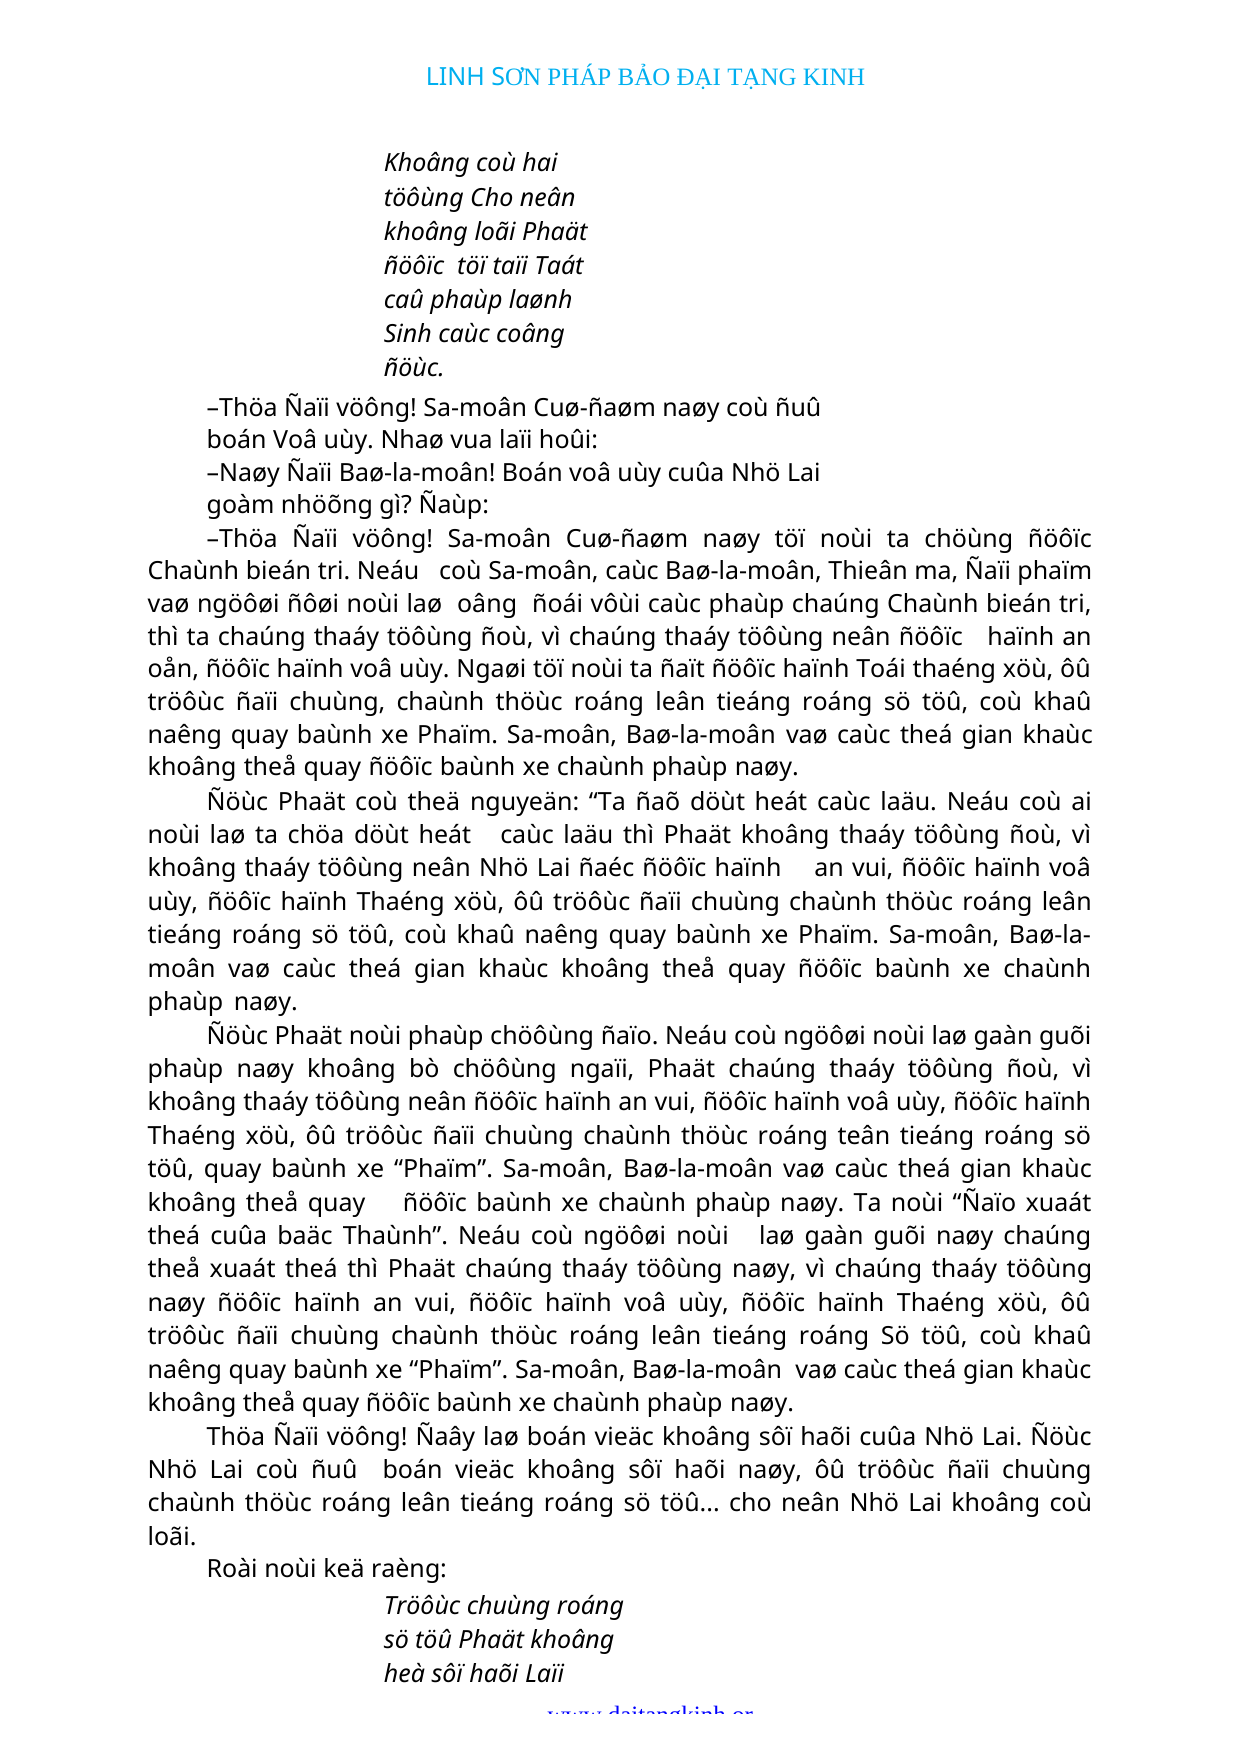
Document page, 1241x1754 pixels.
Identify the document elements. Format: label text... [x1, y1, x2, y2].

text –Thöa Ñaïi vöông! Sa-moân Cuø-ñaøm naøy coù ñuû boán Voâ uùy. Nhaø vua laïi hoûi: [206, 390, 824, 455]
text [384, 1588, 633, 1690]
text –Thöa Ñaïi vöông! Sa-moân Cuø-ñaøm naøy töï noùi ta chöùng ñöôïc Chaùnh bieán tri. Neáu coù Sa-moân, caùc Baø-la-moân, Thieân ma, Ñaïi phaïm vaø ngöôøi ñôøi noùi laø oâng ñoái vôùi caùc phaùp chaúng Chaùnh bieán tri, thì ta chaúng thaáy töôùng ñoù, vì chaúng thaáy töôùng neân ñöôïc haïnh an oån, ñöôïc haïnh voâ uùy. Ngaøi töï noùi ta ñaït ñöôïc haïnh Toái thaéng xöù, ôû tröôùc ñaïi chuùng, chaùnh thöùc roáng leân tieáng roáng sö töû, coù khaû naêng quay baùnh xe Phaïm. Sa-moân, Baø-la-moân vaø caùc theá gian khaùc khoâng theå quay ñöôïc baùnh xe chaùnh phaùp naøy. [147, 521, 1093, 783]
text –Naøy Ñaïi Baø-la-moân! Boán voâ uùy cuûa Nhö Lai goàm nhöõng gì? Ñaùp: [206, 456, 885, 521]
text Ñöùc Phaät noùi phaùp chöôùng ñaïo. Neáu coù ngöôøi noùi laø gaàn guõi phaùp naøy khoâng bò chöôùng ngaïi, Phaät chaúng thaáy töôùng ñoù, vì khoâng thaáy töôùng neân ñöôïc haïnh an vui, ñöôïc haïnh voâ uùy, ñöôïc haïnh Thaéng xöù, ôû tröôùc ñaïi chuùng chaùnh thöùc roáng teân tieáng roáng sö töû, quay baùnh xe “Phaïm”. Sa-moân, Baø-la-moân vaø caùc theá gian khaùc khoâng theå quay ñöôïc baùnh xe chaùnh phaùp naøy. Ta noùi “Ñaïo xuaát theá cuûa baäc Thaùnh”. Neáu coù ngöôøi noùi laø gaàn guõi naøy chaúng theå xuaát theá thì Phaät chaúng thaáy töôùng naøy, vì chaúng thaáy töôùng naøy ñöôïc haïnh an vui, ñöôïc haïnh voâ uùy, ñöôïc haïnh Thaéng xöù, ôû tröôùc ñaïi chuùng chaùnh thöùc roáng leân tieáng roáng Sö töû, coù khaû naêng quay baùnh xe “Phaïm”. Sa-moân, Baø-la-moân vaø caùc theá gian khaùc khoâng theå quay ñöôïc baùnh xe chaùnh phaùp naøy. [147, 1018, 1093, 1419]
text Ñöùc Phaät coù theä nguyeän: “Ta ñaõ döùt heát caùc laäu. Neáu coù ai noùi laø ta chöa döùt heát caùc laäu thì Phaät khoâng thaáy töôùng ñoù, vì khoâng thaáy töôùng neân Nhö Lai ñaéc ñöôïc haïnh an vui, ñöôïc haïnh voâ uùy, ñöôïc haïnh Thaéng xöù, ôû tröôùc ñaïi chuùng chaùnh thöùc roáng leân tieáng roáng sö töû, coù khaû naêng quay baùnh xe Phaïm. Sa-moân, Baø-la-moân vaø caùc theá gian khaùc khoâng theå quay ñöôïc baùnh xe chaùnh phaùp naøy. [147, 784, 1093, 1018]
text Thöa Ñaïi vöông! Ñaây laø boán vieäc khoâng sôï haõi cuûa Nhö Lai. Ñöùc Nhö Lai coù ñuû boán vieäc khoâng sôï haõi naøy, ôû tröôùc ñaïi chuùng chaùnh thöùc roáng leân tieáng roáng sö töû... cho neân Nhö Lai khoâng coù loãi. [147, 1419, 1093, 1553]
text Khoâng coù hai töôùng Cho neân khoâng loãi Phaät ñöôïc töï taïi Taát caû phaùp laønh Sinh caùc coâng ñöùc. [384, 145, 591, 383]
text Roài noùi keä raèng: [206, 1553, 1105, 1584]
